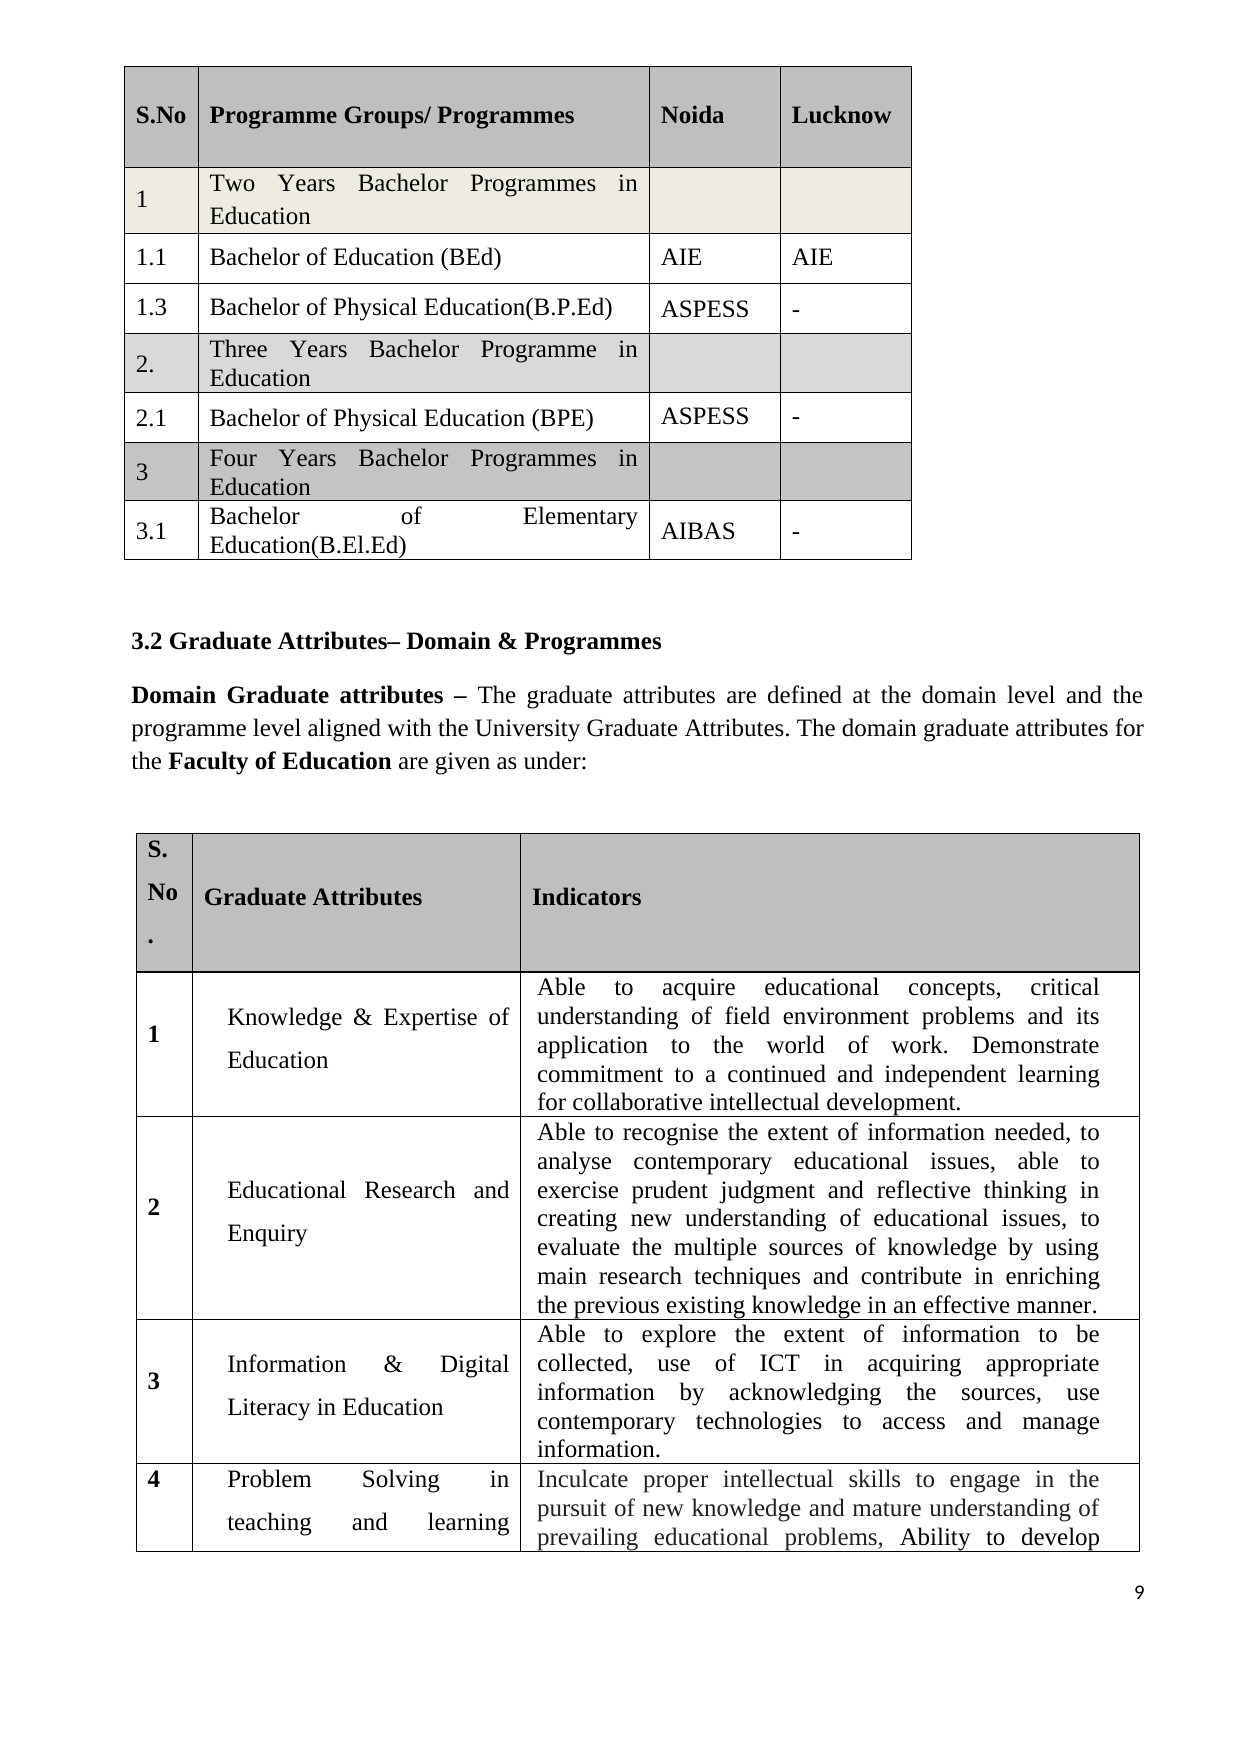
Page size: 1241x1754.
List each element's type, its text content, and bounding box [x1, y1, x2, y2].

table_cell Bachelor of Physical Education(B.P.Ed) [199, 284, 649, 333]
table_cell Two Years Bachelor Programmes in Education [199, 168, 649, 233]
table_cell [650, 168, 780, 233]
table_cell - [781, 284, 911, 333]
table_header Graduate Attributes [193, 834, 520, 971]
table_cell - [781, 393, 911, 442]
table_cell 3 [125, 443, 198, 500]
table_cell AIE [650, 234, 780, 283]
table_cell 1 [125, 168, 198, 233]
table_cell Able to acquire educational concepts, critical understanding of field environment problems and its application to the world of work. Demonstrate commitment to a continued and independent learning for collaborative intellectual development. [521, 973, 1139, 1116]
text Domain Graduate attributes – The graduate attributes are defined at the domain level and the programme level aligned with the University Graduate Attributes. The domain graduate attributes for the Faculty of Education are given as under: [131, 680, 1144, 775]
table_cell [781, 168, 911, 233]
table_cell [781, 334, 911, 392]
table_cell AIBAS [650, 501, 780, 559]
table_cell 2. [125, 334, 198, 392]
table_cell 2.1 [125, 393, 198, 442]
table_header S.No. [137, 834, 192, 971]
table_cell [193, 1464, 520, 1551]
table_cell Bachelor of Elementary Education(B.El.Ed) [199, 501, 649, 559]
table_header Noida [650, 67, 780, 167]
table_cell 4 [137, 1464, 192, 1551]
table_cell 2 [137, 1117, 192, 1318]
table_cell Four Years Bachelor Programmes in Education [199, 443, 649, 500]
table_cell Bachelor of Education (BEd) [199, 234, 649, 283]
table_cell 3 [137, 1320, 192, 1463]
table_header S.No [125, 67, 198, 167]
table_cell AIE [781, 234, 911, 283]
table_cell Knowledge & Expertise of Education [193, 973, 520, 1116]
table_cell Three Years Bachelor Programme in Education [199, 334, 649, 392]
table_cell 1.3 [125, 284, 198, 333]
table_cell [650, 443, 780, 500]
table_cell 1.1 [125, 234, 198, 283]
table_cell Educational Research and Enquiry [193, 1117, 520, 1318]
table_cell Able to recognise the extent of information needed, to analyse contemporary educational issues, able to exercise prudent judgment and reflective thinking in creating new understanding of educational issues, to evaluate the multiple sources of knowledge by using main research techniques and contribute in enriching the previous existing knowledge in an effective manner. [521, 1117, 1139, 1318]
table_header Indicators [521, 834, 1139, 971]
table_header Programme Groups/ Programmes [199, 67, 649, 167]
table_cell Bachelor of Physical Education (BPE) [199, 393, 649, 442]
table_cell 1 [137, 973, 192, 1116]
list Graduate Attributes– Domain & Programmes [131, 626, 1144, 655]
table_cell ASPESS [650, 284, 780, 333]
table_cell ASPESS [650, 393, 780, 442]
table_cell - [781, 501, 911, 559]
table_cell Information & Digital Literacy in Education [193, 1320, 520, 1463]
table_header Lucknow [781, 67, 911, 167]
table_cell Able to explore the extent of information to be collected, use of ICT in acquiring appropriate information by acknowledging the sources, use contemporary technologies to access and manage information. [521, 1320, 1139, 1463]
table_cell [521, 1464, 1139, 1551]
table_cell [650, 334, 780, 392]
table_cell 3.1 [125, 501, 198, 559]
table_cell [781, 443, 911, 500]
